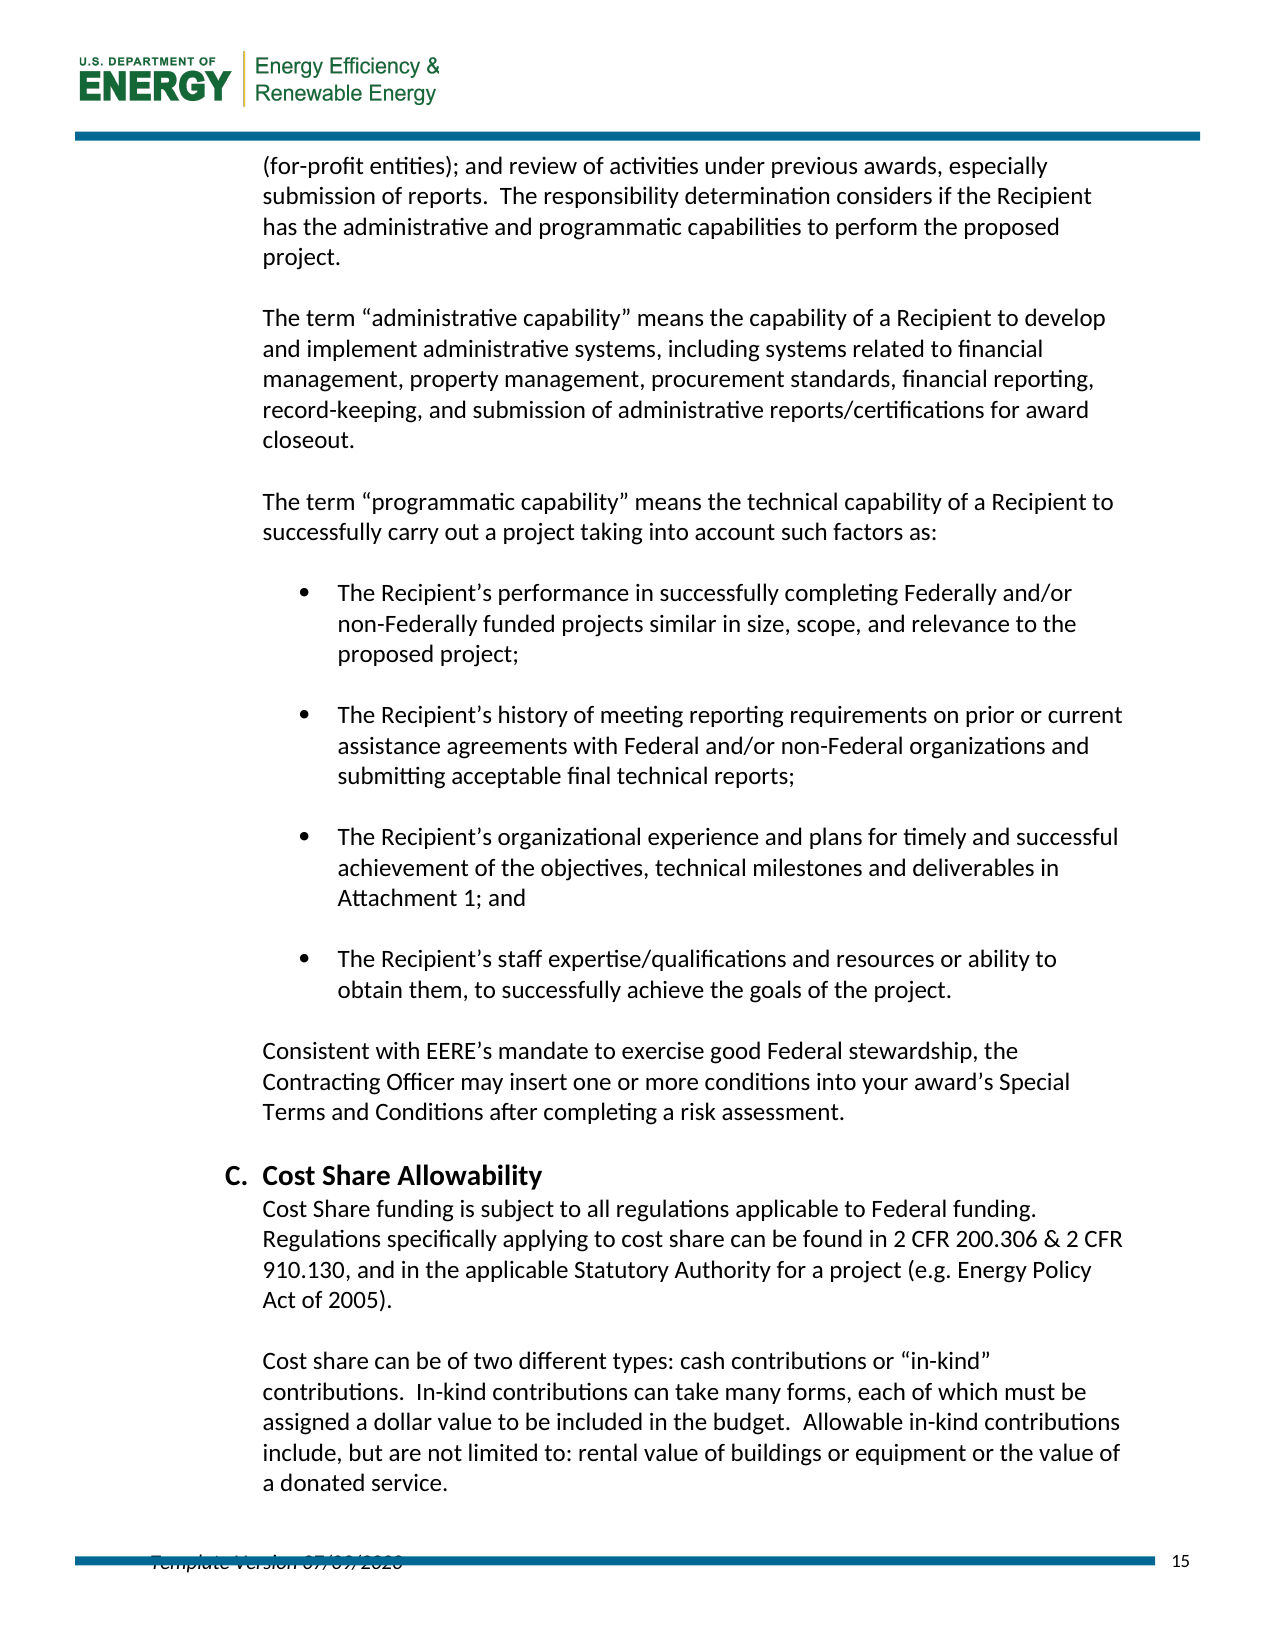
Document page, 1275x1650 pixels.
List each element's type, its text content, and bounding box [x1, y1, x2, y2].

text The term “programmatic capability” means the technical capability of a Recipient to successfully carry out a project taking into account such factors as: [262, 486, 1125, 547]
text Cost share can be of two different types: cash contributions or “in-kind” contributions. In-kind contributions can take many forms, each of which must be assigned a dollar value to be included in the budget. Allowable in-kind contributions include, but are not limited to: rental value of buildings or equipment or the value of a donated service. [262, 1345, 1125, 1498]
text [262, 150, 1125, 272]
list The Recipient’s performance in successfully completing Federally and/or non-Federally funded projects similar in size, scope, and relevance to the proposed project; [300, 577, 1125, 669]
list The Recipient’s organizational experience and plans for timely and successful achievement of the objectives, technical milestones and deliverables in Attachment 1; and [300, 821, 1125, 913]
subtitle Cost Share Allowability [225, 1157, 1125, 1193]
text Consistent with EERE’s mandate to exercise good Federal stewardship, the Contracting Officer may insert one or more conditions into your award’s Special Terms and Conditions after completing a risk assessment. [262, 1035, 1125, 1127]
text The term “administrative capability” means the capability of a Recipient to develop and implement administrative systems, including systems related to financial management, property management, procurement standards, financial reporting, record-keeping, and submission of administrative reports/certifications for award closeout. [262, 303, 1125, 455]
list The Recipient’s staff expertise/qualifications and resources or ability to obtain them, to successfully achieve the goals of the project. [300, 943, 1125, 1004]
text Cost Share funding is subject to all regulations applicable to Federal funding. Regulations specifically applying to cost share can be found in 2 CFR 200.306 & 2 CFR 910.130, and in the applicable Statutory Authority for a project (e.g. Energy Policy Act of 2005). [262, 1193, 1125, 1315]
picture [79, 51, 439, 107]
list The Recipient’s history of meeting reporting requirements on prior or current assistance agreements with Federal and/or non-Federal organizations and submitting acceptable final technical reports; [300, 699, 1125, 791]
